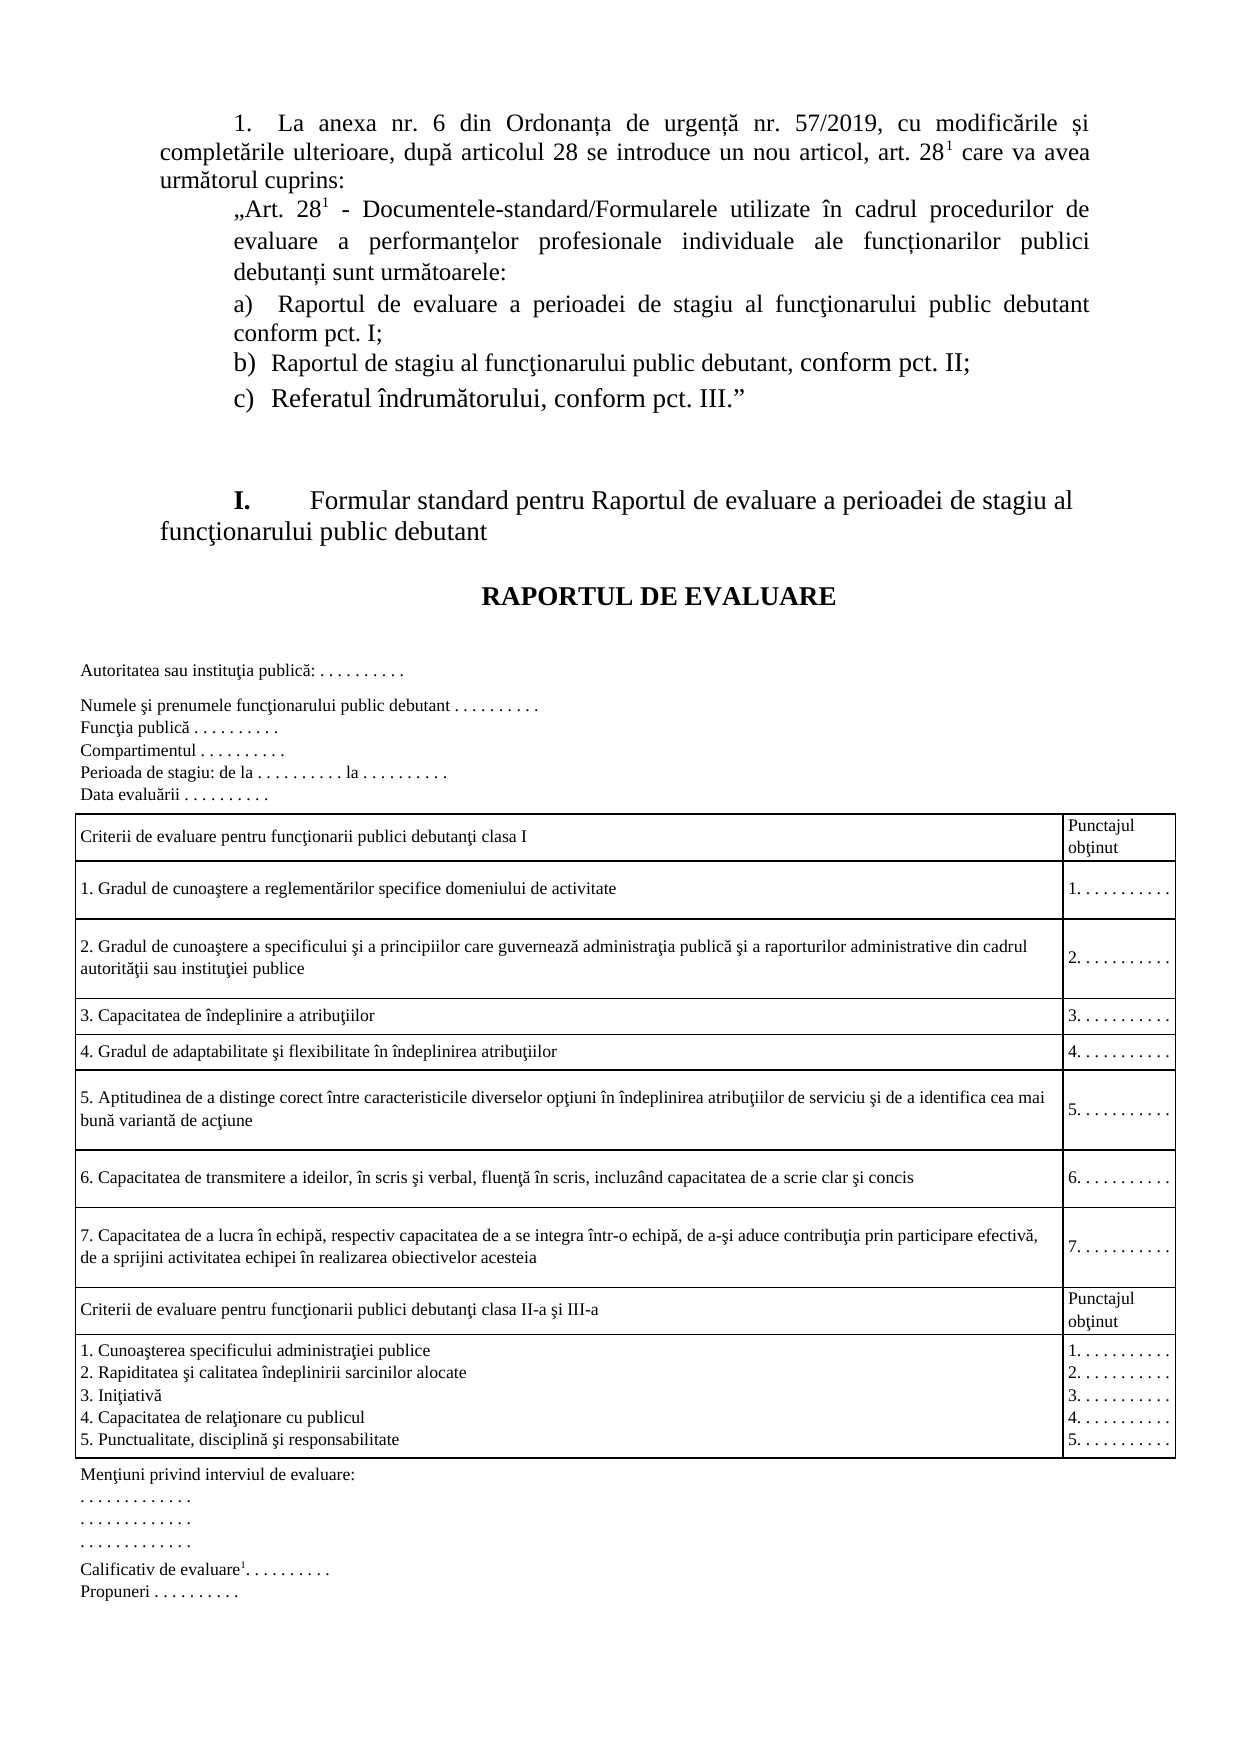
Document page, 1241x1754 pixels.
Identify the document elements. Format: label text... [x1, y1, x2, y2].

table_cell 1. Gradul de cunoaştere a reglementărilor specifice domeniului de activitate [76, 862, 1062, 918]
table_cell 5. . . . . . . . . . . [1064, 1071, 1175, 1149]
table_cell 1. Cunoaşterea specificului administraţiei publice 2. Rapiditatea şi calitatea îndeplinirii sarcinilor alocate 3. Iniţiativă 4. Capacitatea de relaţionare cu publicul 5. Punctualitate, disciplină şi responsabilitate [76, 1335, 1062, 1457]
table_cell Autoritatea sau instituţia publică: . . . . . . . . . . [75, 654, 1176, 689]
text RAPORTUL DE EVALUARE [272, 580, 1090, 649]
list Raportul de stagiu al funcţionarului public debutant, conform pct. II; [233, 346, 1090, 377]
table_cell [75, 1559, 1176, 1604]
table_cell 3. . . . . . . . . . . [1064, 999, 1175, 1033]
table_cell Numele şi prenumele funcţionarului public debutant . . . . . . . . . . Funcţia publică . . . . . . . . . . Compartimentul . . . . . . . . . . Perioada de stagiu: de la . . . . . . . . . . la . . . . . . . . . . Data evaluării . . . . . . . . . . [75, 690, 1176, 813]
table_cell Criterii de evaluare pentru funcţionarii publici debutanţi clasa II-a şi III-a [76, 1288, 1062, 1333]
list La anexa nr. 6 din Ordonanța de urgență nr. 57/2019, cu modificările și completările ulterioare, după articolul 28 se introduce un nou articol, art. 281 care va avea următorul cuprins: [159, 108, 1090, 194]
list Referatul îndrumătorului, conform pct. III.” [233, 382, 1090, 413]
table_cell 1. . . . . . . . . . . [1064, 862, 1175, 918]
table_cell 6. . . . . . . . . . . [1064, 1151, 1175, 1207]
table_cell Punctajul obţinut [1064, 815, 1175, 860]
table_cell 3. Capacitatea de îndeplinire a atribuţiilor [76, 999, 1062, 1033]
table_cell Punctajul obţinut [1064, 1288, 1175, 1333]
list Formular standard pentru Raportul de evaluare a perioadei de stagiu al funcţionarului public debutant [159, 484, 1090, 580]
table_cell 4. . . . . . . . . . . [1064, 1035, 1175, 1069]
table_cell 2. . . . . . . . . . . [1064, 920, 1175, 997]
list Raportul de evaluare a perioadei de stagiu al funcţionarului public debutant conform pct. I; [233, 289, 1090, 346]
table_cell Criterii de evaluare pentru funcţionarii publici debutanţi clasa I [76, 815, 1062, 860]
table_cell 1. . . . . . . . . . . 2. . . . . . . . . . . 3. . . . . . . . . . . 4. . . . . . . . . . . 5. . . . . . . . . . . [1064, 1335, 1175, 1457]
table_cell 5. Aptitudinea de a distinge corect între caracteristicile diverselor opţiuni în îndeplinirea atribuţiilor de serviciu şi de a identifica cea mai bună variantă de acţiune [76, 1071, 1062, 1149]
table_cell 7. Capacitatea de a lucra în echipă, respectiv capacitatea de a se integra într-o echipă, de a-şi aduce contribuţia prin participare efectivă, de a sprijini activitatea echipei în realizarea obiectivelor acesteia [76, 1208, 1062, 1287]
table_cell 7. . . . . . . . . . . [1064, 1208, 1175, 1287]
table_cell 2. Gradul de cunoaştere a specificului şi a principiilor care guvernează administraţia publică şi a raporturilor administrative din cadrul autorităţii sau instituţiei publice [76, 920, 1062, 997]
table_cell 6. Capacitatea de transmitere a ideilor, în scris şi verbal, fluenţă în scris, incluzând capacitatea de a scrie clar şi concis [76, 1151, 1062, 1207]
table_cell Menţiuni privind interviul de evaluare: . . . . . . . . . . . . . . . . . . . . . . . . . . . . . . . . . . . . . . . [75, 1459, 1176, 1558]
table_cell 4. Gradul de adaptabilitate şi flexibilitate în îndeplinirea atribuţiilor [76, 1035, 1062, 1069]
text „Art. 281 - Documentele-standard/Formularele utilizate în cadrul procedurilor de evaluare a performanțelor profesionale individuale ale funcționarilor publici debutanți sunt următoarele: [233, 194, 1090, 286]
